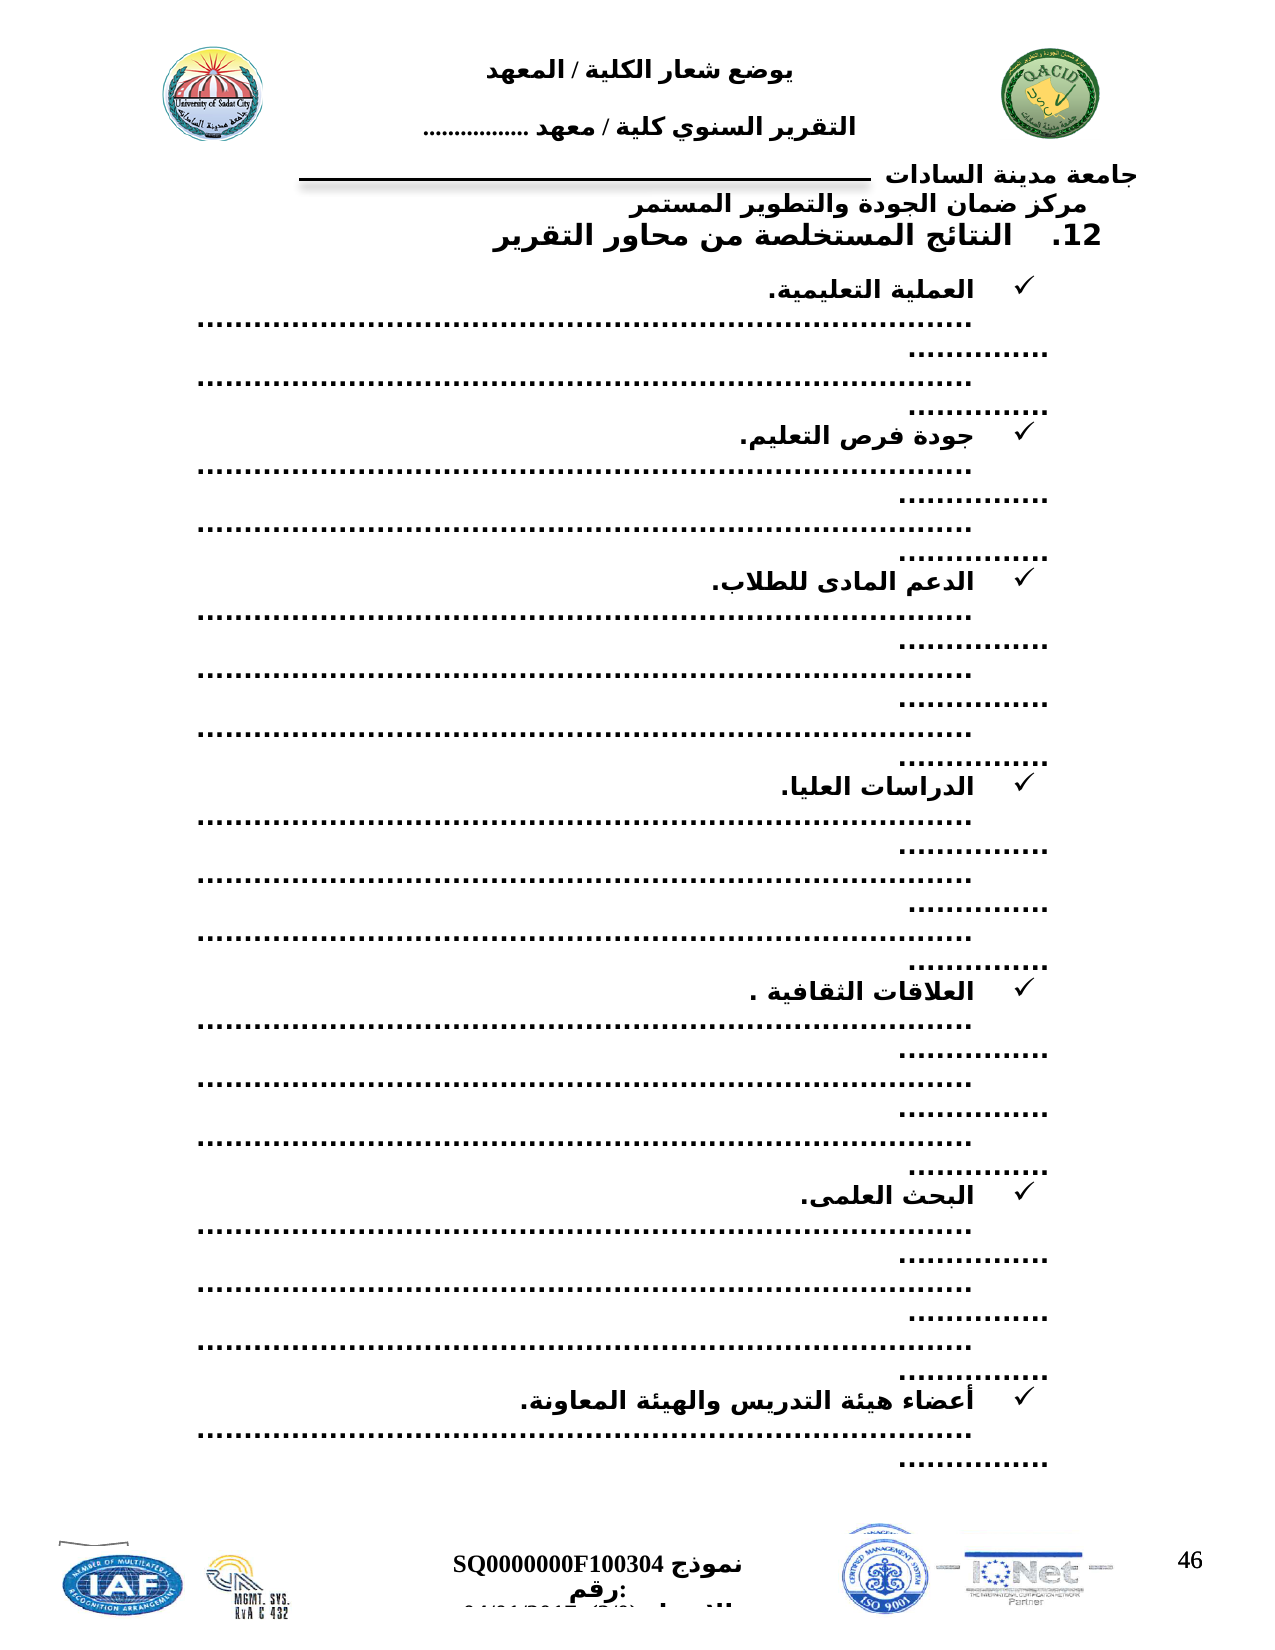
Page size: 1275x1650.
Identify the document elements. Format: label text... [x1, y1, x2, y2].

picture [999, 46, 1102, 140]
title العلاقات الثقافية . [187, 977, 1012, 1006]
title .................................................................................................. [187, 1328, 1050, 1386]
title ................................................................................................. [187, 363, 1050, 421]
title ................................................................................................. [187, 918, 1050, 977]
title .................................................................................................. [187, 1211, 1050, 1269]
title ................................................................................................. [187, 1123, 1050, 1181]
picture [821, 1519, 1122, 1618]
title الدراسات العليا. [187, 772, 1012, 802]
title ................................................................................................. [187, 1269, 1050, 1328]
picture [49, 1546, 299, 1624]
title .................................................................................................. [187, 1416, 1050, 1474]
title .................................................................................................. [187, 802, 1050, 860]
title .................................................................................................. [187, 1065, 1050, 1123]
title جودة فرص التعليم. [187, 421, 1012, 451]
subtitle النتائج المستخلصة من محاور التقرير [262, 218, 1051, 252]
title ................................................................................................. [187, 860, 1050, 918]
title ................................................................................................. [187, 305, 1050, 363]
title العملية التعليمية. [187, 275, 1012, 305]
title .................................................................................................. [187, 597, 1050, 656]
title .................................................................................................. [187, 509, 1050, 568]
title .................................................................................................. [187, 656, 1050, 714]
title .................................................................................................. [187, 451, 1050, 509]
title .................................................................................................. [187, 1006, 1050, 1065]
title أعضاء هيئة التدريس والهيئة المعاونة. [187, 1386, 1012, 1416]
title البحث العلمى. [187, 1181, 1012, 1211]
title .................................................................................................. [187, 714, 1050, 772]
title الدعم المادى للطلاب. [187, 568, 1012, 597]
